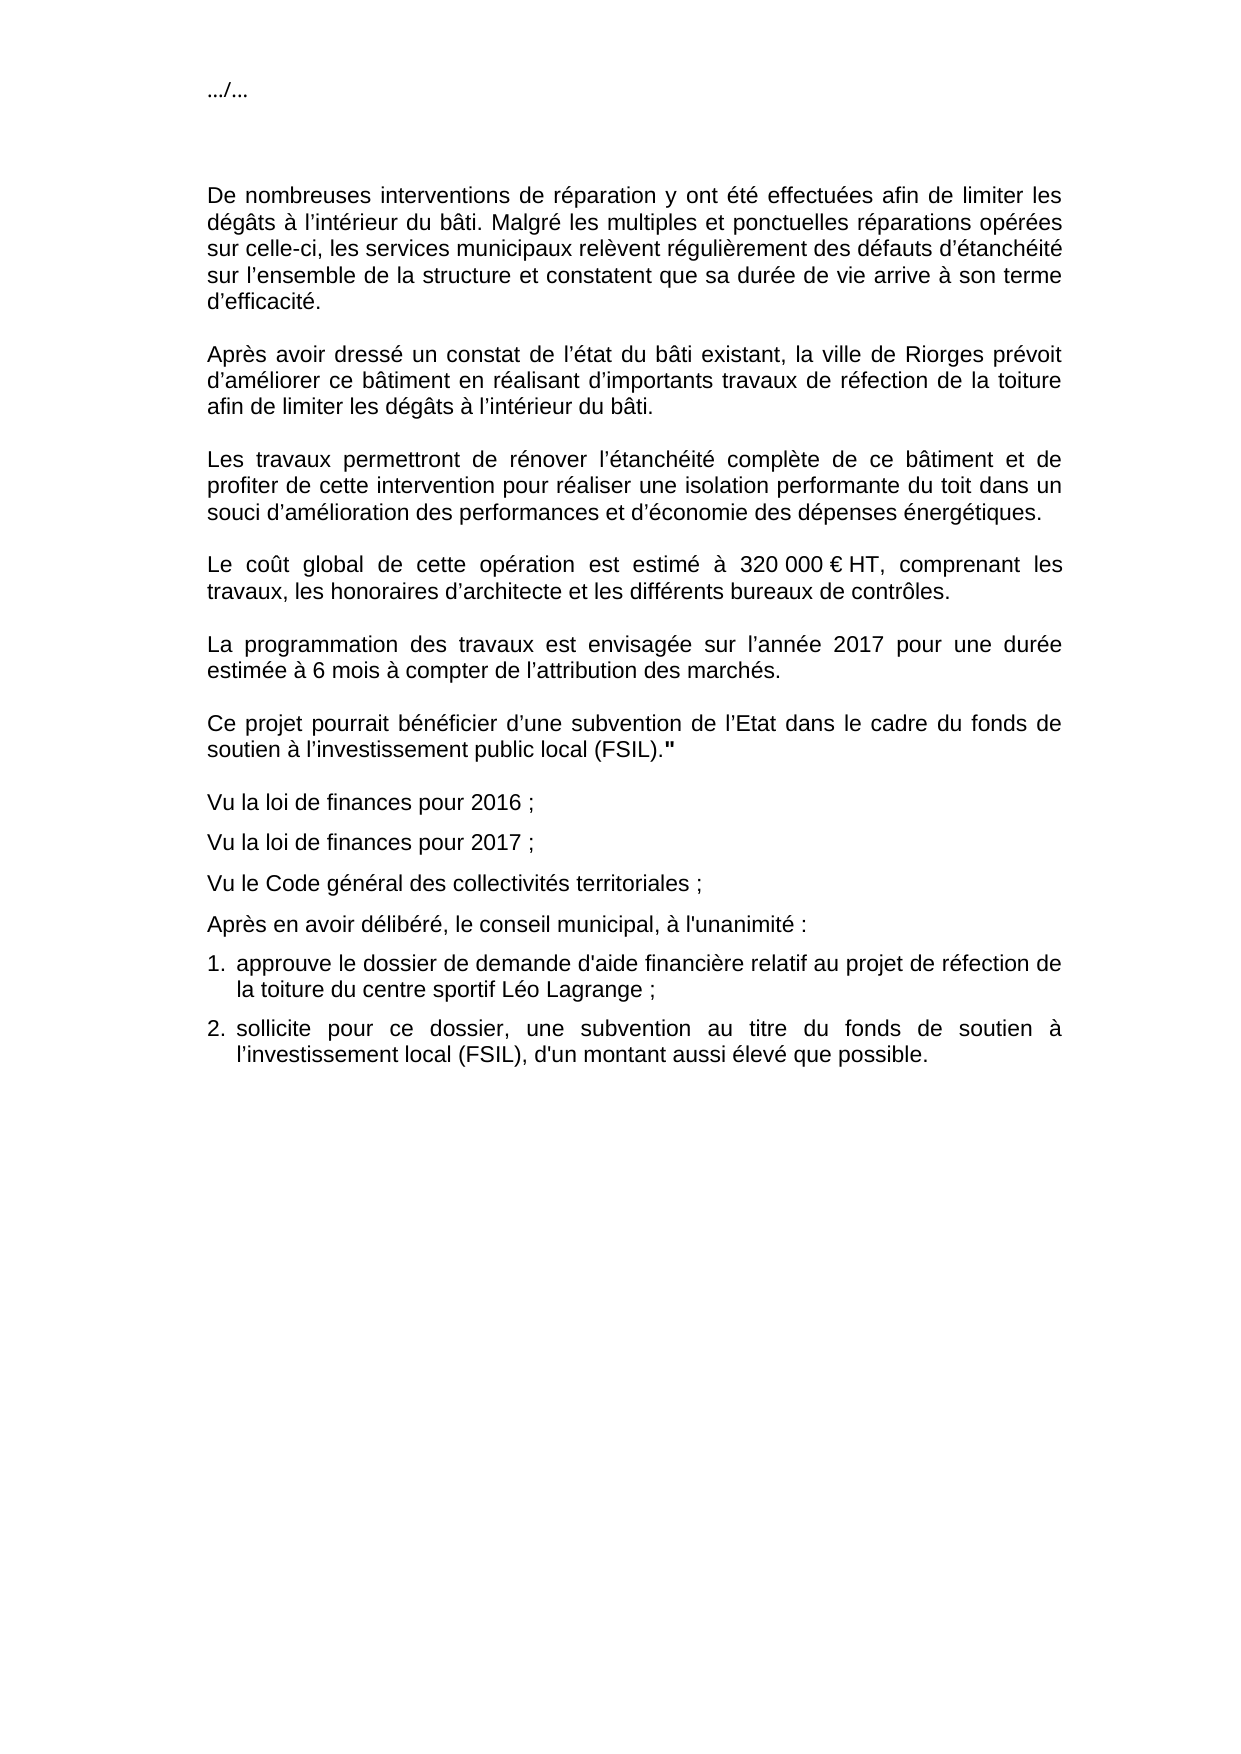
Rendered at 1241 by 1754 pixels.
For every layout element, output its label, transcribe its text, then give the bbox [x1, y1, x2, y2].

text Le coût global de cette opération est estimé à 320 000 € HT, comprenant les travaux, les honoraires d’architecte et les différents bureaux de contrôles. [207, 551, 1063, 604]
text Vu la loi de finances pour 2017 ; [207, 829, 1063, 856]
list approuve le dossier de demande d'aide financière relatif au projet de réfection de la toiture du centre sportif Léo Lagrange ; [207, 950, 1063, 1002]
text Vu la loi de finances pour 2016 ; [207, 789, 1063, 815]
text Après avoir dressé un constat de l’état du bâti existant, la ville de Riorges prévoit d’améliorer ce bâtiment en réalisant d’importants travaux de réfection de la toiture afin de limiter les dégâts à l’intérieur du bâti. [207, 341, 1063, 420]
text Vu le Code général des collectivités territoriales ; [207, 870, 1063, 896]
list sollicite pour ce dossier, une subvention au titre du fonds de soutien à l’investissement local (FSIL), d'un montant aussi élevé que possible. [207, 1015, 1063, 1068]
text La programmation des travaux est envisagée sur l’année 2017 pour une durée estimée à 6 mois à compter de l’attribution des marchés. [207, 631, 1063, 683]
text Les travaux permettront de rénover l’étanchéité complète de ce bâtiment et de profiter de cette intervention pour réaliser une isolation performante du toit dans un souci d’amélioration des performances et d’économie des dépenses énergétiques. [207, 446, 1063, 525]
text Après en avoir délibéré, le conseil municipal, à l'unanimité : [207, 911, 1063, 937]
list De nombreuses interventions de réparation y ont été effectuées afin de limiter les dégâts à l’intérieur du bâti. Malgré les multiples et ponctuelles réparations opérées sur celle-ci, les services municipaux relèvent régulièrement des défauts d’étanchéité sur l’ensemble de la structure et constatent que sa durée de vie arrive à son terme d’efficacité. [207, 182, 1063, 314]
text Ce projet pourrait bénéficier d’une subvention de l’Etat dans le cadre du fonds de soutien à l’investissement public local (FSIL)." [207, 709, 1063, 762]
